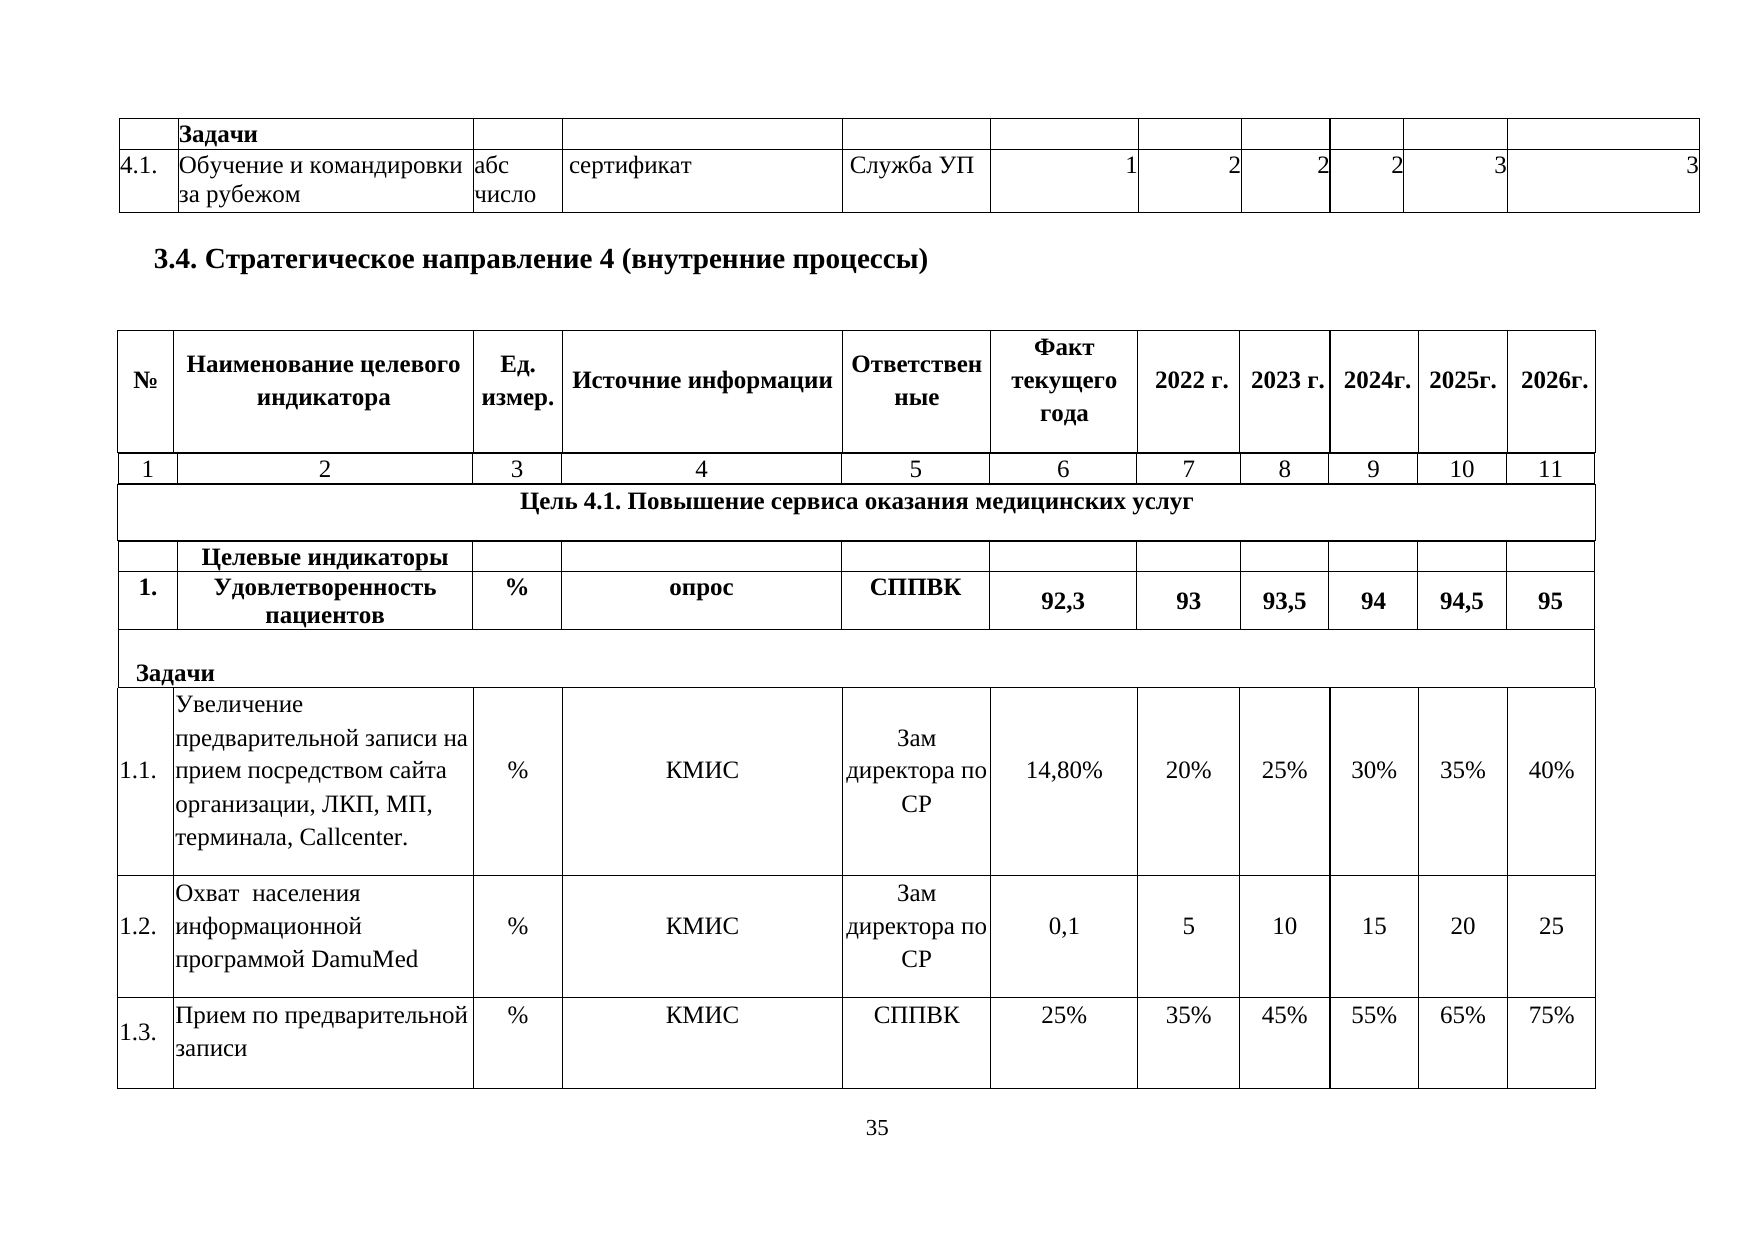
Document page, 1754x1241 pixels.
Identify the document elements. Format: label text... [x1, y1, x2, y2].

table_cell 93,5 [1241, 572, 1328, 629]
table_header 2026г. [1508, 331, 1595, 452]
table_cell % [474, 998, 562, 1088]
table_cell % [473, 572, 561, 629]
table_cell Обучение и командировки за рубежом [179, 150, 473, 212]
table_cell 1 [991, 150, 1138, 212]
table_header [1137, 542, 1240, 571]
table_header [1241, 542, 1328, 571]
table_cell 25 [1508, 876, 1595, 997]
table_cell 5 [1138, 876, 1239, 997]
table_header [1329, 542, 1417, 571]
table_header Увеличение предварительной записи на прием посредством сайта организации, ЛКП, МП, терминала, Callcenter. [174, 688, 473, 875]
table_cell 95 [1507, 572, 1594, 629]
table_cell 1.2. [118, 876, 173, 997]
table_header Ответственные [843, 331, 990, 452]
table_header 10 [1418, 454, 1506, 483]
table_header 2025г. [1419, 331, 1507, 452]
table_header [1418, 542, 1506, 571]
table_cell 10 [1240, 876, 1329, 997]
table_cell 4.1. [120, 150, 178, 212]
table_header 6 [990, 454, 1136, 483]
table_cell % [474, 876, 562, 997]
table_cell [991, 119, 1138, 149]
table_cell СППВК [842, 572, 989, 629]
table_header 35% [1419, 688, 1507, 875]
table_header 3 [473, 454, 561, 483]
table_cell Прием по предварительной записи [174, 998, 473, 1088]
table_cell Удовлетворенность пациентов [178, 572, 472, 629]
table_cell [1508, 119, 1699, 149]
table_header 2024г. [1331, 331, 1418, 452]
table_cell [1242, 119, 1329, 149]
table_header 7 [1137, 454, 1240, 483]
table_cell [1331, 119, 1403, 149]
table_header [562, 542, 841, 571]
table_header Целевые индикаторы [178, 542, 472, 571]
table_cell [563, 119, 842, 149]
table_header КМИС [563, 688, 842, 875]
table_cell 45% [1240, 998, 1329, 1088]
table_header 4 [562, 454, 841, 483]
table_header 1 [119, 454, 177, 483]
table_cell 1.3. [118, 998, 173, 1088]
table_header 20% [1138, 688, 1239, 875]
table_cell абс число [474, 150, 562, 212]
table_cell 55% [1331, 998, 1418, 1088]
table_cell 15 [1331, 876, 1418, 997]
table_header Факт текущего года [991, 331, 1137, 452]
table_cell [120, 119, 178, 149]
table_header 9 [1329, 454, 1417, 483]
table_cell Задачи [119, 630, 1594, 687]
table_cell 2 [1139, 150, 1241, 212]
table_header Цель 4.1. Повышение сервиса оказания медицинских услуг [118, 485, 1595, 540]
table_header 14,80% [991, 688, 1137, 875]
table_header 8 [1241, 454, 1328, 483]
table_header Зам директора по СР [843, 688, 990, 875]
table_cell КМИС [563, 876, 842, 997]
table_header № [118, 331, 173, 452]
table_cell сертификат [563, 150, 842, 212]
table_cell 75% [1508, 998, 1595, 1088]
table_cell [843, 119, 990, 149]
table_cell 25% [991, 998, 1137, 1088]
table_cell СППВК [843, 998, 990, 1088]
table_header 2022 г. [1138, 331, 1239, 452]
table_cell 2 [1331, 150, 1403, 212]
table_header [990, 542, 1136, 571]
table_cell 94 [1329, 572, 1417, 629]
table_cell опрос [562, 572, 841, 629]
table_cell 92,3 [990, 572, 1136, 629]
table_header 30% [1331, 688, 1418, 875]
table_header Источние информации [563, 331, 842, 452]
table_cell Служба УП [843, 150, 990, 212]
table_header Наименование целевого индикатора [174, 331, 473, 452]
table_header 25% [1240, 688, 1329, 875]
table_cell КМИС [563, 998, 842, 1088]
table_cell 94,5 [1418, 572, 1506, 629]
table_cell Охват населения информационной программой DamuMed [174, 876, 473, 997]
table_cell Зам директора по СР [843, 876, 990, 997]
table_cell 35% [1138, 998, 1239, 1088]
table_header 1.1. [118, 688, 173, 875]
table_header 40% [1508, 688, 1595, 875]
table_cell [1139, 119, 1241, 149]
table_header 2023 г. [1240, 331, 1329, 452]
table_header [119, 542, 177, 571]
table_cell 3 [1404, 150, 1507, 212]
table_header 5 [842, 454, 989, 483]
table_header [473, 542, 561, 571]
table_cell 2 [1242, 150, 1329, 212]
table_cell 3 [1508, 150, 1699, 212]
table_cell [1404, 119, 1507, 149]
table_cell 65% [1419, 998, 1507, 1088]
text 3.4. Стратегическое направление 4 (внутренние процессы) [153, 242, 1636, 275]
table_header [842, 542, 989, 571]
table_cell [474, 119, 562, 149]
table_header 11 [1507, 454, 1594, 483]
table_cell 20 [1419, 876, 1507, 997]
table_header Ед. измер. [474, 331, 562, 452]
table_cell 93 [1137, 572, 1240, 629]
table_header 2 [178, 454, 472, 483]
table_cell Задачи [179, 119, 473, 149]
table_header [1507, 542, 1594, 571]
table_cell 0,1 [991, 876, 1137, 997]
table_cell 1. [119, 572, 177, 629]
table_header % [474, 688, 562, 875]
